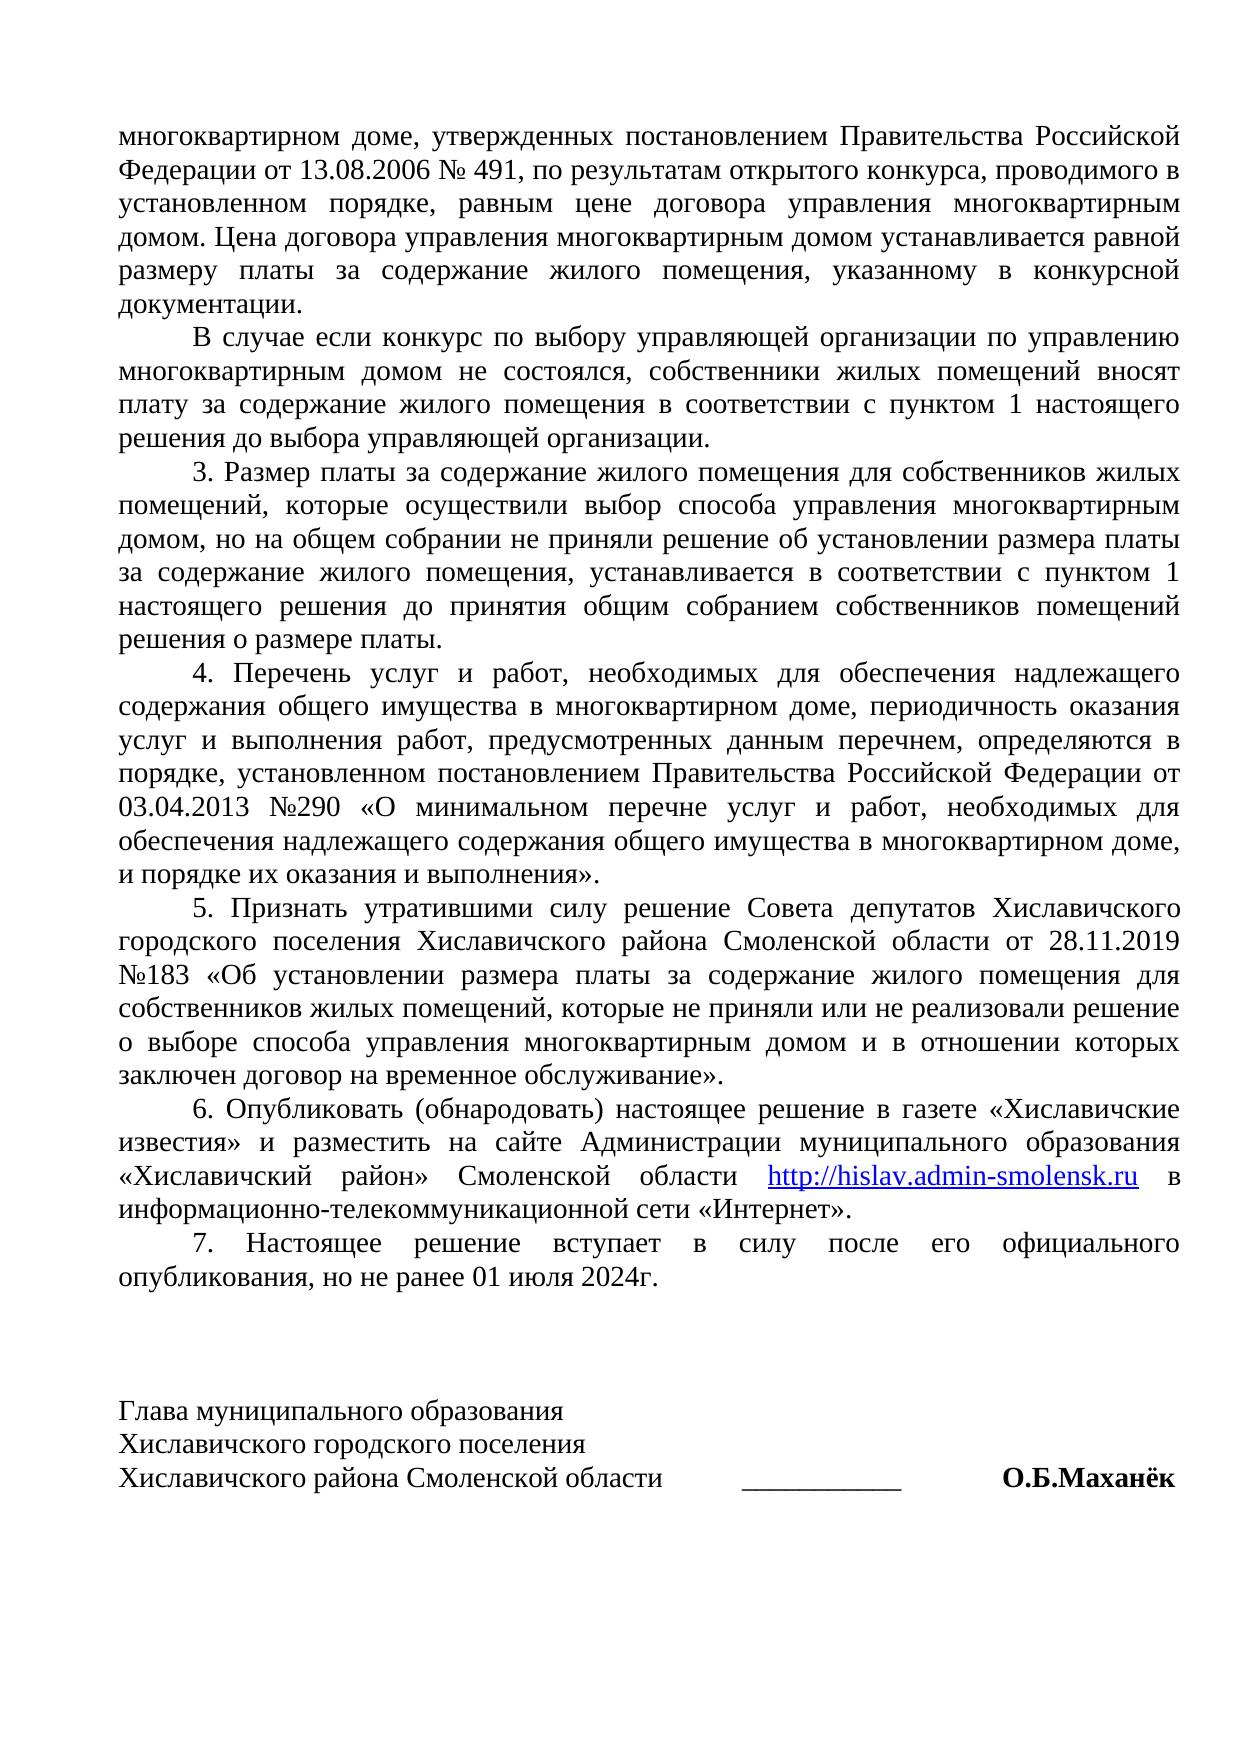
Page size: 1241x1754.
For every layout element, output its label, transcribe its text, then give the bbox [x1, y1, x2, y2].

text Глава муниципального образования [118, 1393, 1179, 1426]
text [118, 118, 1181, 319]
text 5. Признать утратившими силу решение Совета депутатов Хиславичского городского поселения Хиславичского района Смоленской области от 28.11.2019 №183 «Об установлении размера платы за содержание жилого помещения для собственников жилых помещений, которые не приняли или не реализовали решение о выборе способа управления многоквартирным домом и в отношении которых заключен договор на временное обслуживание». [118, 890, 1181, 1091]
text В случае если конкурс по выбору управляющей организации по управлению многоквартирным домом не состоялся, собственники жилых помещений вносят плату за содержание жилого помещения в соответствии с пунктом 1 настоящего решения до выбора управляющей организации. [118, 319, 1181, 454]
text Хиславичского района Смоленской области ___________ О.Б.Маханёк [118, 1460, 1179, 1493]
text 4. Перечень услуг и работ, необходимых для обеспечения надлежащего содержания общего имущества в многоквартирном доме, периодичность оказания услуг и выполнения работ, предусмотренных данным перечнем, определяются в порядке, установленном постановлением Правительства Российской Федерации от 03.04.2013 №290 «О минимальном перечне услуг и работ, необходимых для обеспечения надлежащего содержания общего имущества в многоквартирном доме, и порядке их оказания и выполнения». [118, 655, 1181, 890]
text 7. Настоящее решение вступает в силу после его официального опубликования, но не ранее 01 июля 2024г. [118, 1225, 1181, 1292]
text 3. Размер платы за содержание жилого помещения для собственников жилых помещений, которые осуществили выбор способа управления многоквартирным домом, но на общем собрании не приняли решение об установлении размера платы за содержание жилого помещения, устанавливается в соответствии с пунктом 1 настоящего решения до принятия общим собранием собственников помещений решения о размере платы. [118, 454, 1181, 655]
text Хиславичского городского поселения [118, 1426, 1179, 1460]
text 6. Опубликовать (обнародовать) настоящее решение в газете «Хиславичские известия» и разместить на сайте Администрации муниципального образования «Хиславичский район» Смоленской области http://hislav.admin-smolensk.ru в информационно-телекоммуникационной сети «Интернет». [118, 1091, 1181, 1225]
